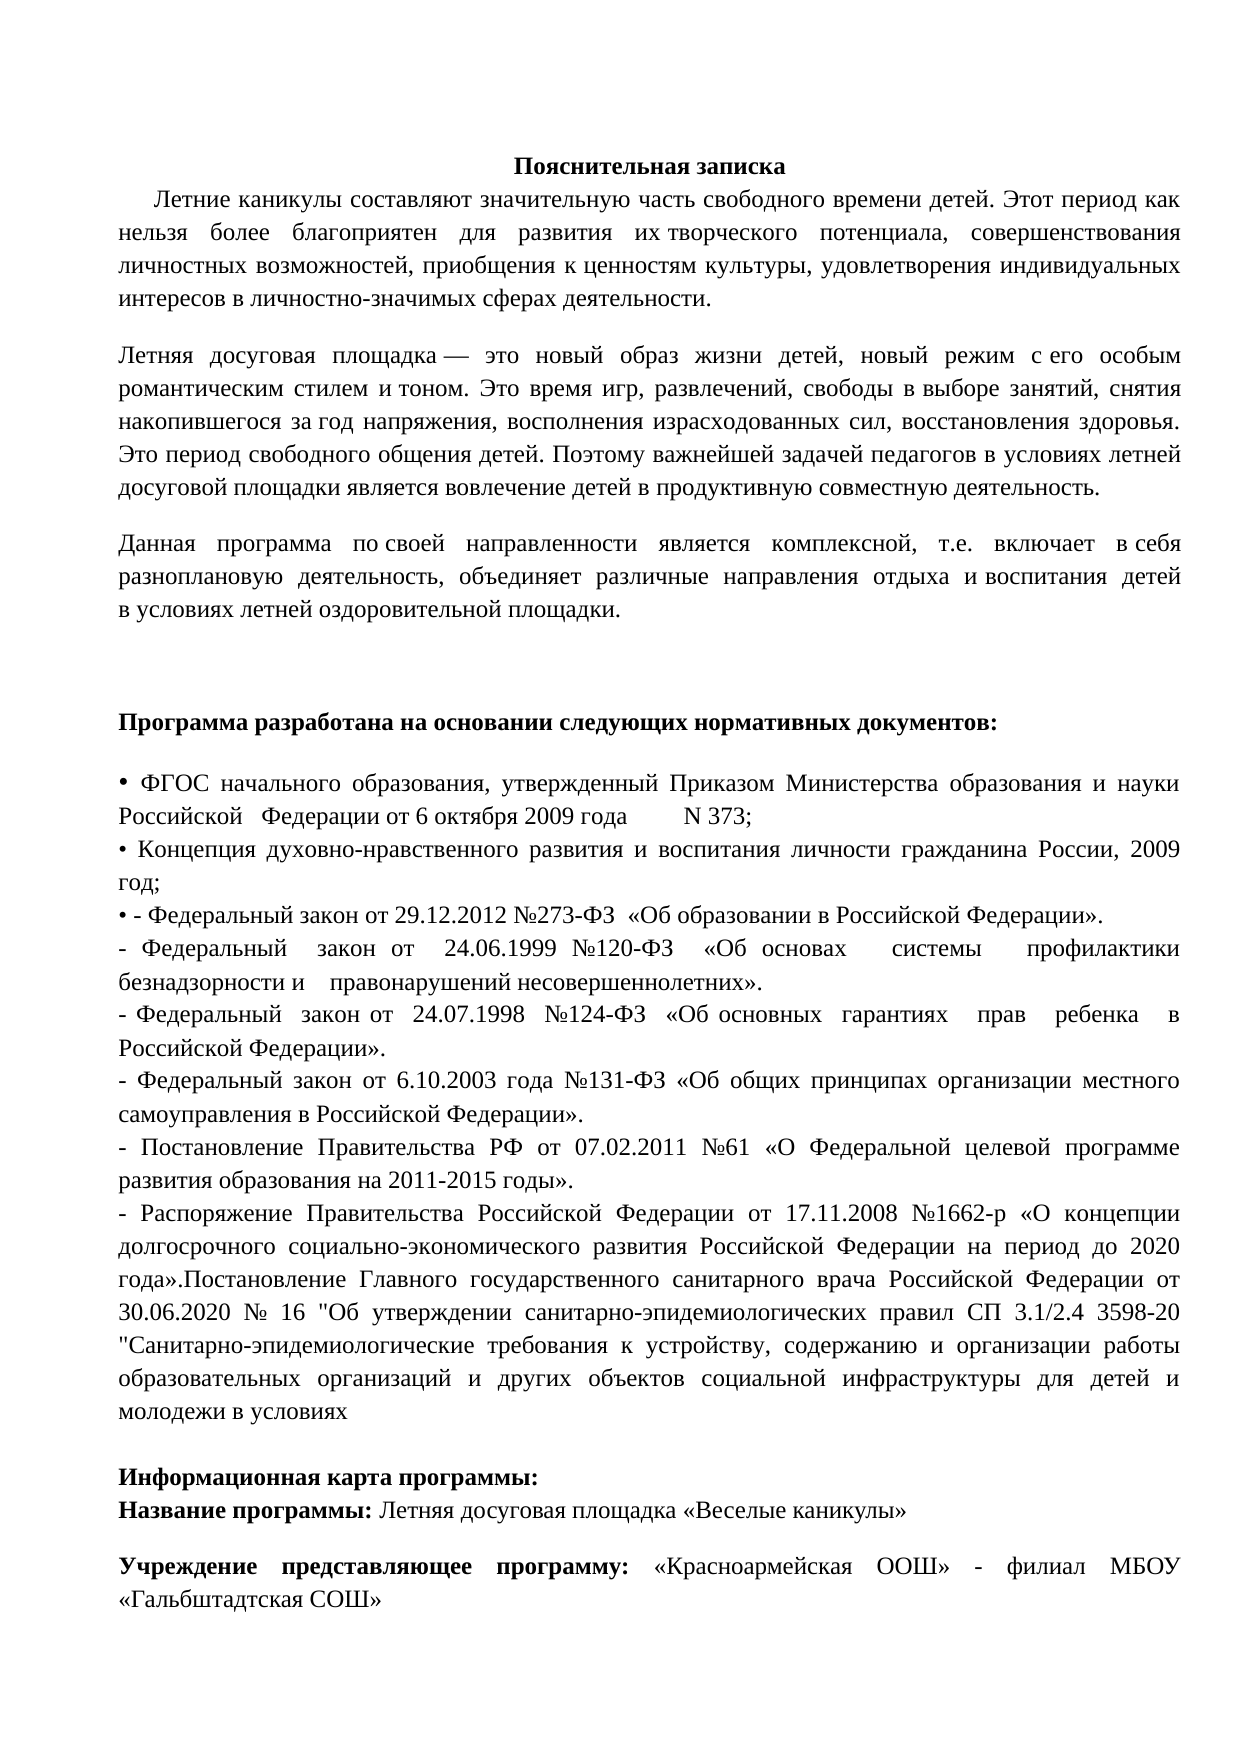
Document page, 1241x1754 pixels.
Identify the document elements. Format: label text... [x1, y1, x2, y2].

text • Концепция духовно-нравственного развития и воспитания личности гражданина России, 2009 год; [118, 834, 1181, 896]
text Информационная карта программы: [118, 1462, 1181, 1491]
text Данная программа по своей направленности является комплексной, т.е. включает в себя разноплановую деятельность, объединяет различные направления отдыха и воспитания детей в условиях летней оздоровительной площадки. [118, 528, 1181, 623]
text Программа разработана на основании следующих нормативных документов: [118, 707, 1181, 736]
text Название программы: Летняя досуговая площадка «Веселые каникулы» [118, 1495, 1181, 1524]
text - Федеральный закон от 24.07.1998 №124-ФЗ «Об основных гарантиях прав ребенка в Российской Федерации». [118, 999, 1181, 1061]
text Пояснительная записка [118, 151, 1181, 180]
text Летние каникулы составляют значительную часть свободного времени детей. Этот период как нельзя более благоприятен для развития их творческого потенциала, совершенствования личностных возможностей, приобщения к ценностям культуры, удовлетворения индивидуальных интересов в личностно-значимых сферах деятельности. [118, 184, 1181, 312]
text - Федеральный закон от 24.06.1999 №120-ФЗ «Об основах системы профилактики безнадзорности и правонарушений несовершеннолетних». [118, 933, 1181, 995]
text - Распоряжение Правительства Российской Федерации от 17.11.2008 №1662-р «О концепции долгосрочного социально-экономического развития Российской Федерации на период до 2020 года».Постановление Главного государственного санитарного врача Российской Федерации от 30.06.2020 № 16 "Об утверждении санитарно-эпидемиологических правил СП 3.1/2.4 3598-20 "Санитарно-эпидемиологические требования к устройству, содержанию и организации работы образовательных организаций и других объектов социальной инфраструктуры для детей и молодежи в условиях [118, 1198, 1181, 1424]
text Летняя досуговая площадка — это новый образ жизни детей, новый режим с его особым романтическим стилем и тоном. Это время игр, развлечений, свободы в выборе занятий, снятия накопившегося за год напряжения, восполнения израсходованных сил, восстановления здоровья. Это период свободного общения детей. Поэтому важнейшей задачей педагогов в условиях летней досуговой площадки является вовлечение детей в продуктивную совместную деятельность. [118, 340, 1181, 501]
text - Постановление Правительства РФ от 07.02.2011 №61 «О Федеральной целевой программе развития образования на 2011-2015 годы». [118, 1132, 1181, 1193]
text • - Федеральный закон от 29.12.2012 №273-ФЗ «Об образовании в Российской Федерации». [118, 901, 1181, 929]
text Учреждение представляющее программу: «Красноармейская ООШ» - филиал МБОУ «Гальбштадтская СОШ» [118, 1551, 1181, 1613]
text - Федеральный закон от 6.10.2003 года №131-ФЗ «Об общих принципах организации местного самоуправления в Российской Федерации». [118, 1066, 1181, 1127]
text • ФГОС начального образования, утвержденный Приказом Министерства образования и науки Российской Федерации от 6 октября 2009 года N 373; [118, 764, 1181, 830]
